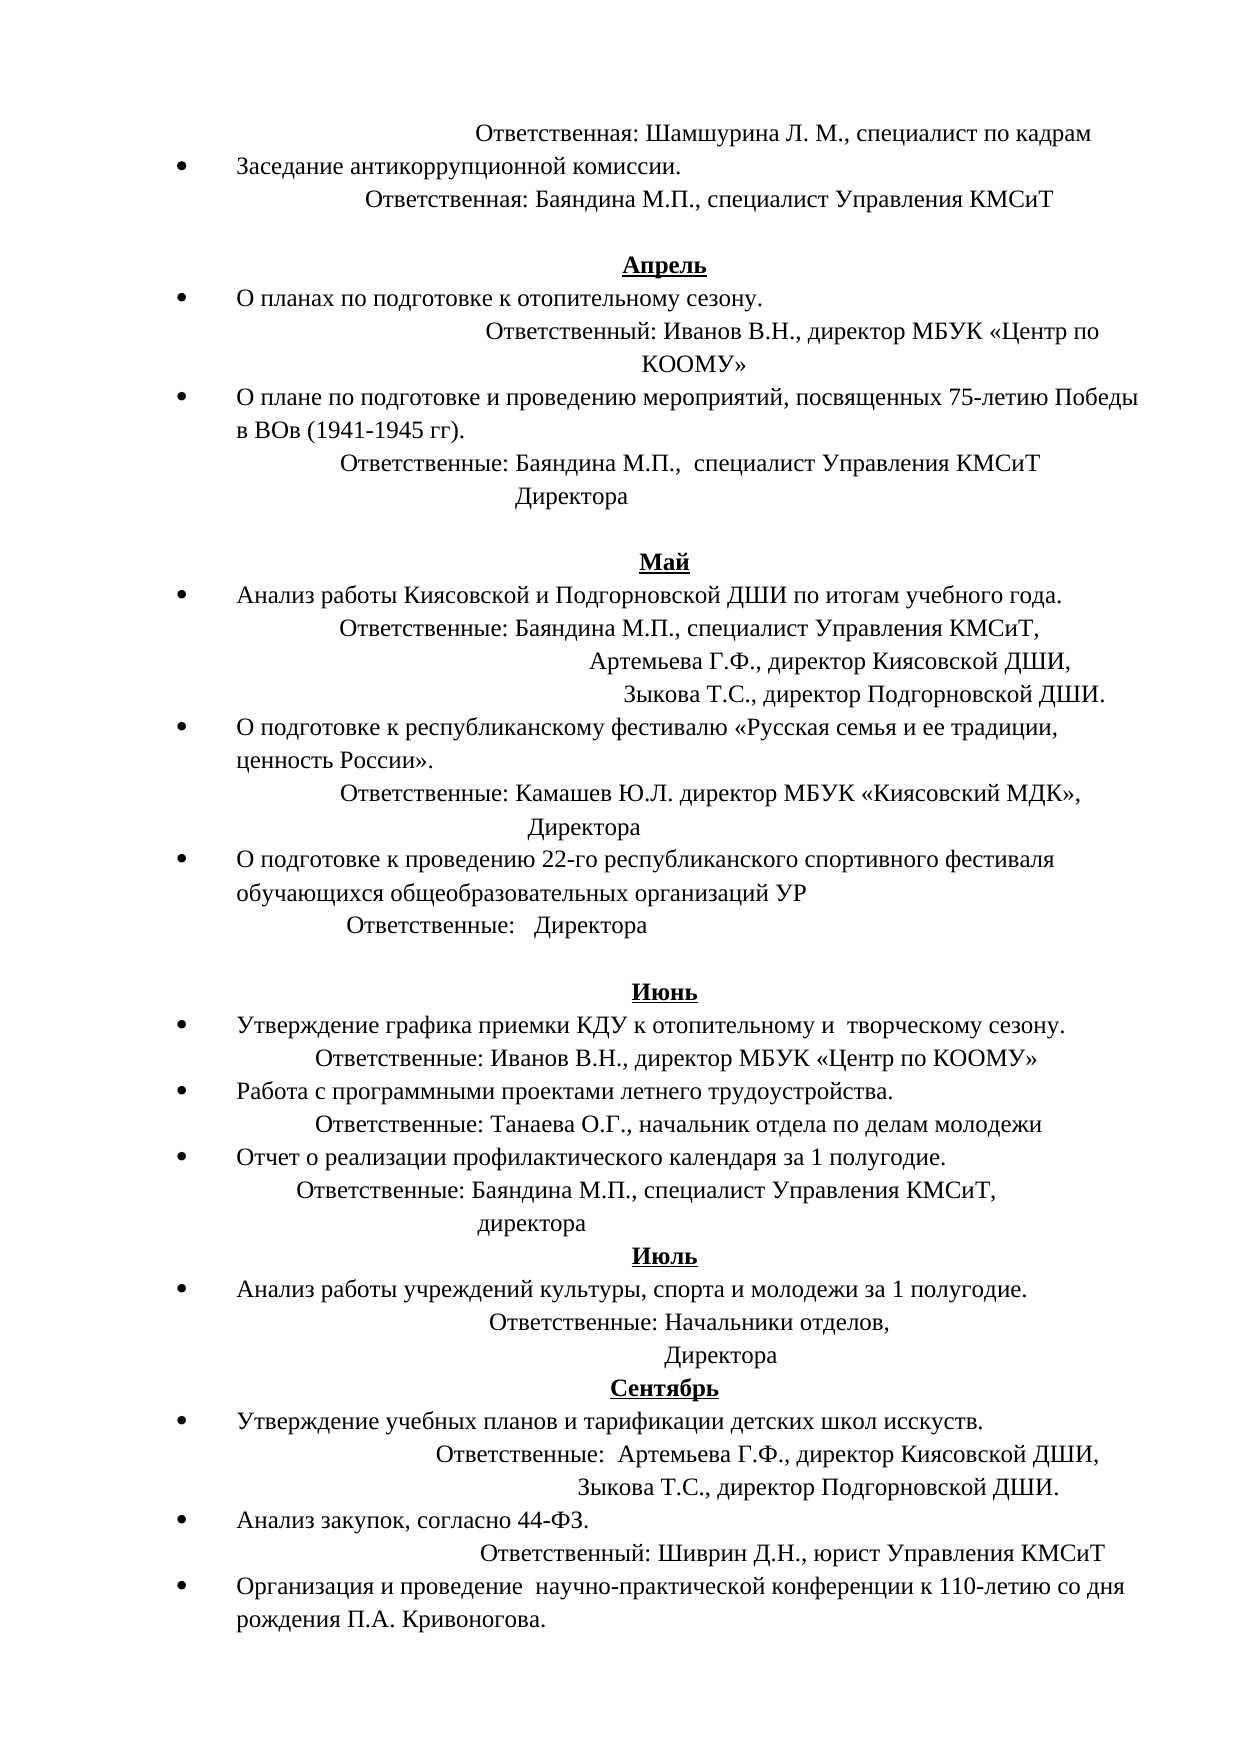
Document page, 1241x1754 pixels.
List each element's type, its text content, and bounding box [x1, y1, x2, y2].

list Ответственные: Директора [177, 911, 1152, 939]
list Ответственный: Шиврин Д.Н., юрист Управления КМСиТ [177, 1538, 1152, 1567]
list Ответственная: Шамшурина Л. М., специалист по кадрам [177, 118, 1152, 147]
list Ответственный: Иванов В.Н., директор МБУК «Центр по КООМУ» [177, 316, 1152, 378]
list Ответственные: Баяндина М.П., специалист Управления КМСиТ [177, 448, 1152, 477]
list Анализ закупок, согласно 44-ФЗ. [177, 1505, 1152, 1534]
list Работа с программными проектами летнего трудоустройства. [177, 1076, 1152, 1104]
list Утверждение учебных планов и тарификации детских школ исскуств. [177, 1406, 1152, 1435]
list Зыкова Т.С., директор Подгорновской ДШИ. [177, 679, 1152, 708]
list Анализ работы Киясовской и Подгорновской ДШИ по итогам учебного года. [177, 580, 1152, 609]
list Отчет о реализации профилактического календаря за 1 полугодие. [177, 1142, 1152, 1171]
list Июнь [177, 977, 1152, 1005]
list Ответственные: Камашев Ю.Л. директор МБУК «Киясовский МДК», [177, 778, 1152, 807]
list О подготовке к республиканскому фестивалю «Русская семья и ее традиции, ценность России». [177, 712, 1152, 774]
list директора [177, 1208, 1152, 1237]
list Ответственные: Начальники отделов, [177, 1307, 1152, 1336]
list Директора [177, 481, 1152, 510]
list О планах по подготовке к отопительному сезону. [177, 283, 1152, 312]
list Зыкова Т.С., директор Подгорновской ДШИ. [177, 1472, 1152, 1501]
list Ответственные: Артемьева Г.Ф., директор Киясовской ДШИ, [177, 1439, 1152, 1468]
list Директора [177, 1340, 1152, 1369]
list Май [177, 547, 1152, 576]
list Ответственные: Баяндина М.П., специалист Управления КМСиТ, [177, 1175, 1152, 1203]
list Утверждение графика приемки КДУ к отопительному и творческому сезону. [177, 1010, 1152, 1038]
list О плане по подготовке и проведению мероприятий, посвященных 75-летию Победы в ВОв (1941-1945 гг). [177, 382, 1152, 444]
list Анализ работы учреждений культуры, спорта и молодежи за 1 полугодие. [177, 1274, 1152, 1303]
list Ответственные: Иванов В.Н., директор МБУК «Центр по КООМУ» [177, 1043, 1152, 1071]
list Организация и проведение научно-практической конференции к 110-летию со дня рождения П.А. Кривоногова. [177, 1571, 1152, 1633]
list О подготовке к проведению 22-го республиканского спортивного фестиваля обучающихся общеобразовательных организаций УР [177, 844, 1152, 906]
list Июль [177, 1241, 1152, 1269]
list Ответственные: Баяндина М.П., специалист Управления КМСиТ, [177, 613, 1152, 642]
list Ответственная: Баяндина М.П., специалист Управления КМСиТ [177, 184, 1152, 213]
list Заседание антикоррупционной комиссии. [177, 151, 1152, 180]
list Артемьева Г.Ф., директор Киясовской ДШИ, [177, 646, 1152, 675]
list Ответственные: Танаева О.Г., начальник отдела по делам молодежи [177, 1109, 1152, 1137]
list Апрель [177, 250, 1152, 279]
list Сентябрь [177, 1373, 1152, 1402]
list Директора [177, 812, 1152, 840]
